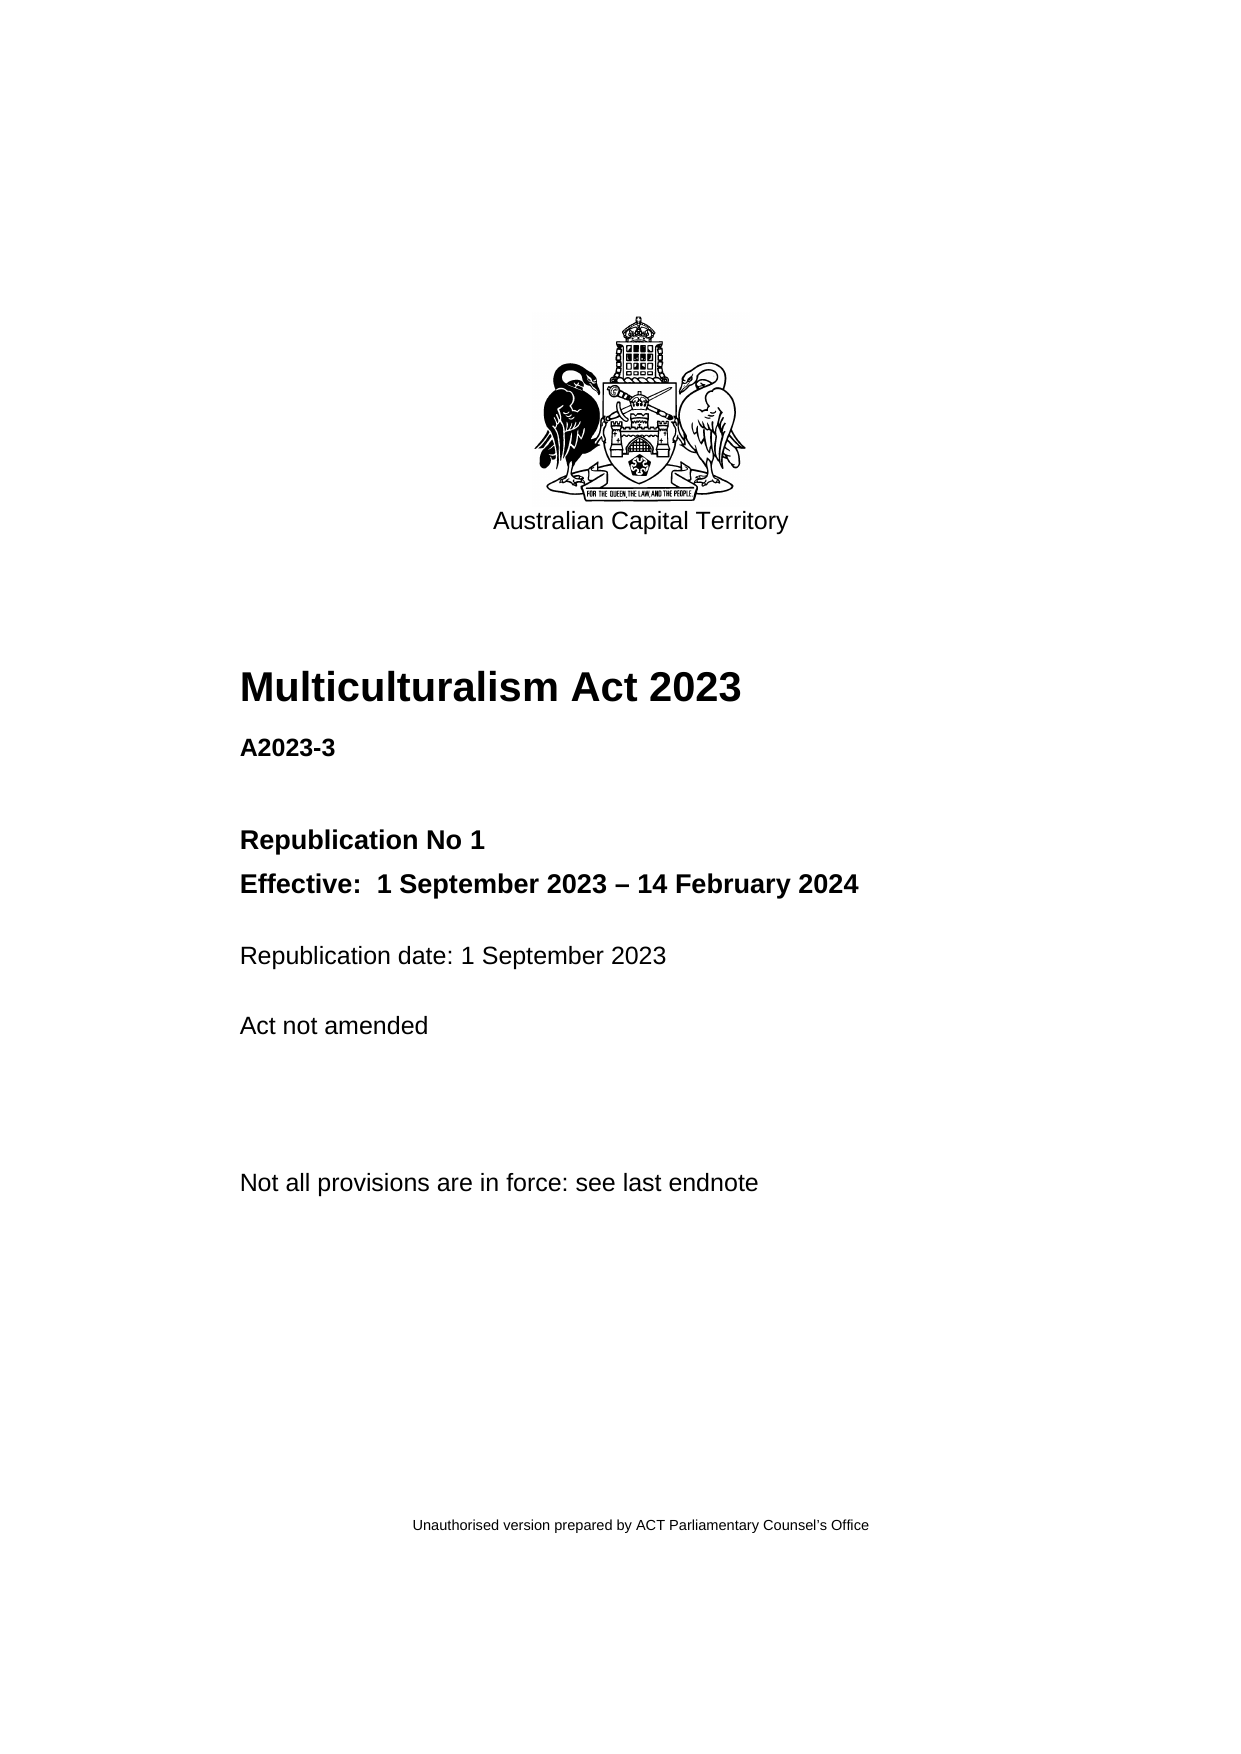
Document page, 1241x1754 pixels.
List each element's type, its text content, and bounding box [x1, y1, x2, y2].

text Republication No 1 [239, 824, 1042, 855]
text A2023-3 [239, 733, 1042, 762]
text Effective: 1 September 2023 – 14 February 2024 [239, 868, 1042, 899]
picture [531, 312, 751, 507]
text Act not amended [239, 1011, 1042, 1040]
text Australian Capital Territory [239, 506, 1042, 535]
text Not all provisions are in force: see last endnote [239, 1168, 1042, 1197]
text Multiculturalism Act 2023 [239, 662, 1042, 710]
text Republication date: 1 September 2023 [239, 941, 1042, 969]
